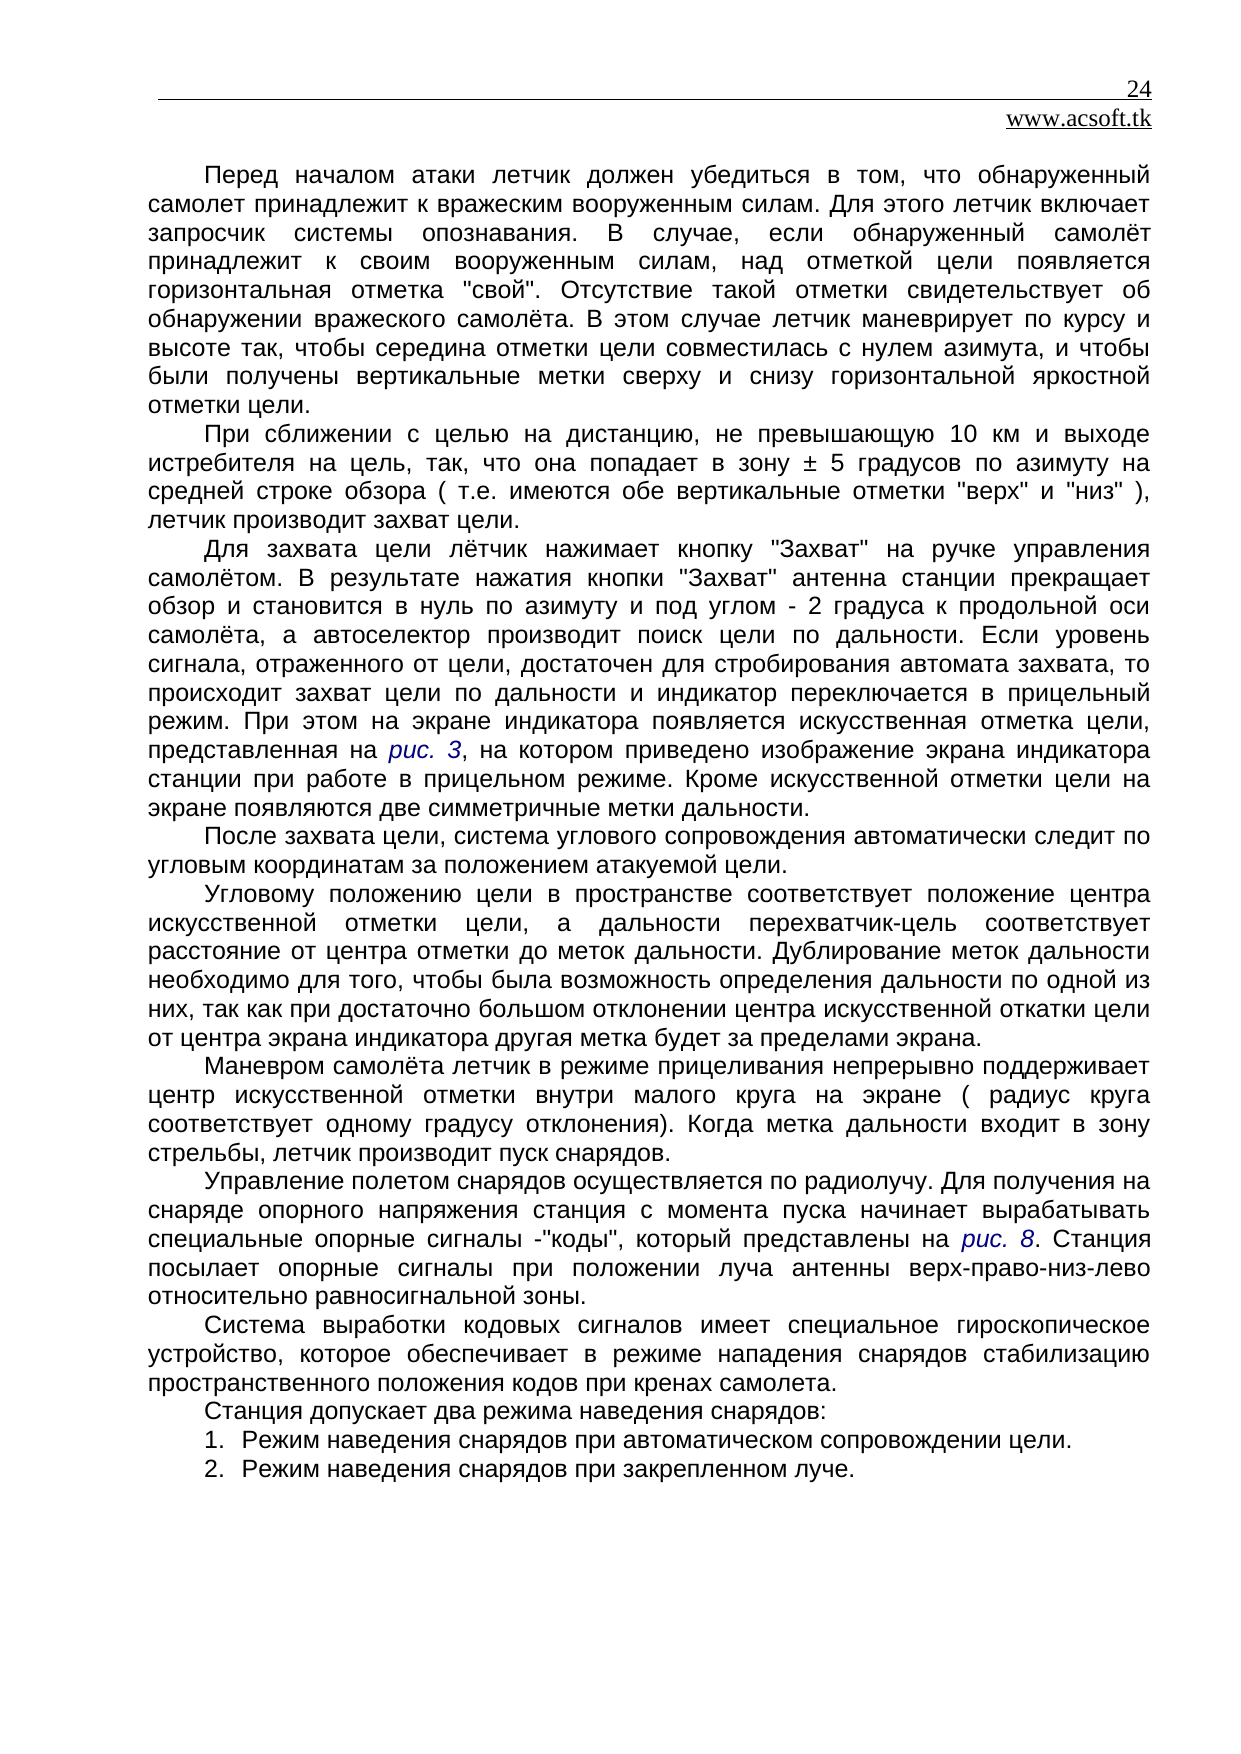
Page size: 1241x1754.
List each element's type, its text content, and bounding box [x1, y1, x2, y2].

list Режим наведения снарядов при закрепленном луче. [204, 1454, 1152, 1483]
text Станция допускает два режима наведения снарядов: [148, 1396, 1152, 1425]
text Управление полетом снарядов осуществляется по радиолучу. Для получения на снаряде опорного напряжения станция с момента пуска начинает вырабатывать специальные опорные сигналы -"коды", который представлены на рис. 8. Станция посылает опорные сигналы при положении луча антенны верх-право-низ-лево относительно равносигнальной зоны. [148, 1166, 1152, 1310]
text Перед началом атаки летчик должен убедиться в том, что обнаруженный самолет принадлежит к вражеским вооруженным силам. Для этого летчик включает запросчик системы опознавания. В случае, если обнаруженный самолёт принадлежит к своим вооруженным силам, над отметкой цели появляется горизонтальная отметка "свой". Отсутствие такой отметки свидетельствует об обнаружении вражеского самолёта. В этом случае летчик маневрирует по курсу и высоте так, чтобы середина отметки цели совместилась с нулем азимута, и чтобы были получены вертикальные метки сверху и снизу горизонтальной яркостной отметки цели. [148, 160, 1152, 419]
text Угловому положению цели в пространстве соответствует положение центра искусственной отметки цели, а дальности перехватчик-цель соответствует расстояние от центра отметки до меток дальности. Дублирование меток дальности необходимо для того, чтобы была возможность определения дальности по одной из них, так как при достаточно большом отклонении центра искусственной откатки цели от центра экрана индикатора другая метка будет за пределами экрана. [148, 879, 1152, 1051]
text При сближении с целью на дистанцию, не превышающую 10 км и выходе истребителя на цель, так, что она попадает в зону ± 5 градусов по азимуту на средней строке обзора ( т.е. имеются обе вертикальные отметки "верх" и "низ" ), летчик производит захват цели. [148, 419, 1152, 534]
list Режим наведения снарядов при автоматическом сопровождении цели. [204, 1425, 1152, 1454]
text Для захвата цели лётчик нажимает кнопку "Захват" на ручке управления самолётом. В результате нажатия кнопки "Захват" антенна станции прекращает обзор и становится в нуль по азимуту и под углом - 2 градуса к продольной оси самолёта, а автоселектор производит поиск цели по дальности. Если уровень сигнала, отраженного от цели, достаточен для стробирования автомата захвата, то происходит захват цели по дальности и индикатор переключается в прицельный режим. При этом на экране индикатора появляется искусственная отметка цели, представленная на рис. 3, на котором приведено изображение экрана индикатора станции при работе в прицельном режиме. Кроме искусственной отметки цели на экране появляются две симметричные метки дальности. [148, 534, 1152, 821]
text Маневром самолёта летчик в режиме прицеливания непрерывно поддерживает центр искусственной отметки внутри малого круга на экране ( радиус круга соответствует одному градусу отклонения). Когда метка дальности входит в зону стрельбы, летчик производит пуск снарядов. [148, 1051, 1152, 1166]
text После захвата цели, система углового сопровождения автоматически следит по угловым координатам за положением атакуемой цели. [148, 821, 1152, 879]
text Система выработки кодовых сигналов имеет специальное гироскопическое устройство, которое обеспечивает в режиме нападения снарядов стабилизацию пространственного положения кодов при кренах самолета. [148, 1310, 1152, 1396]
